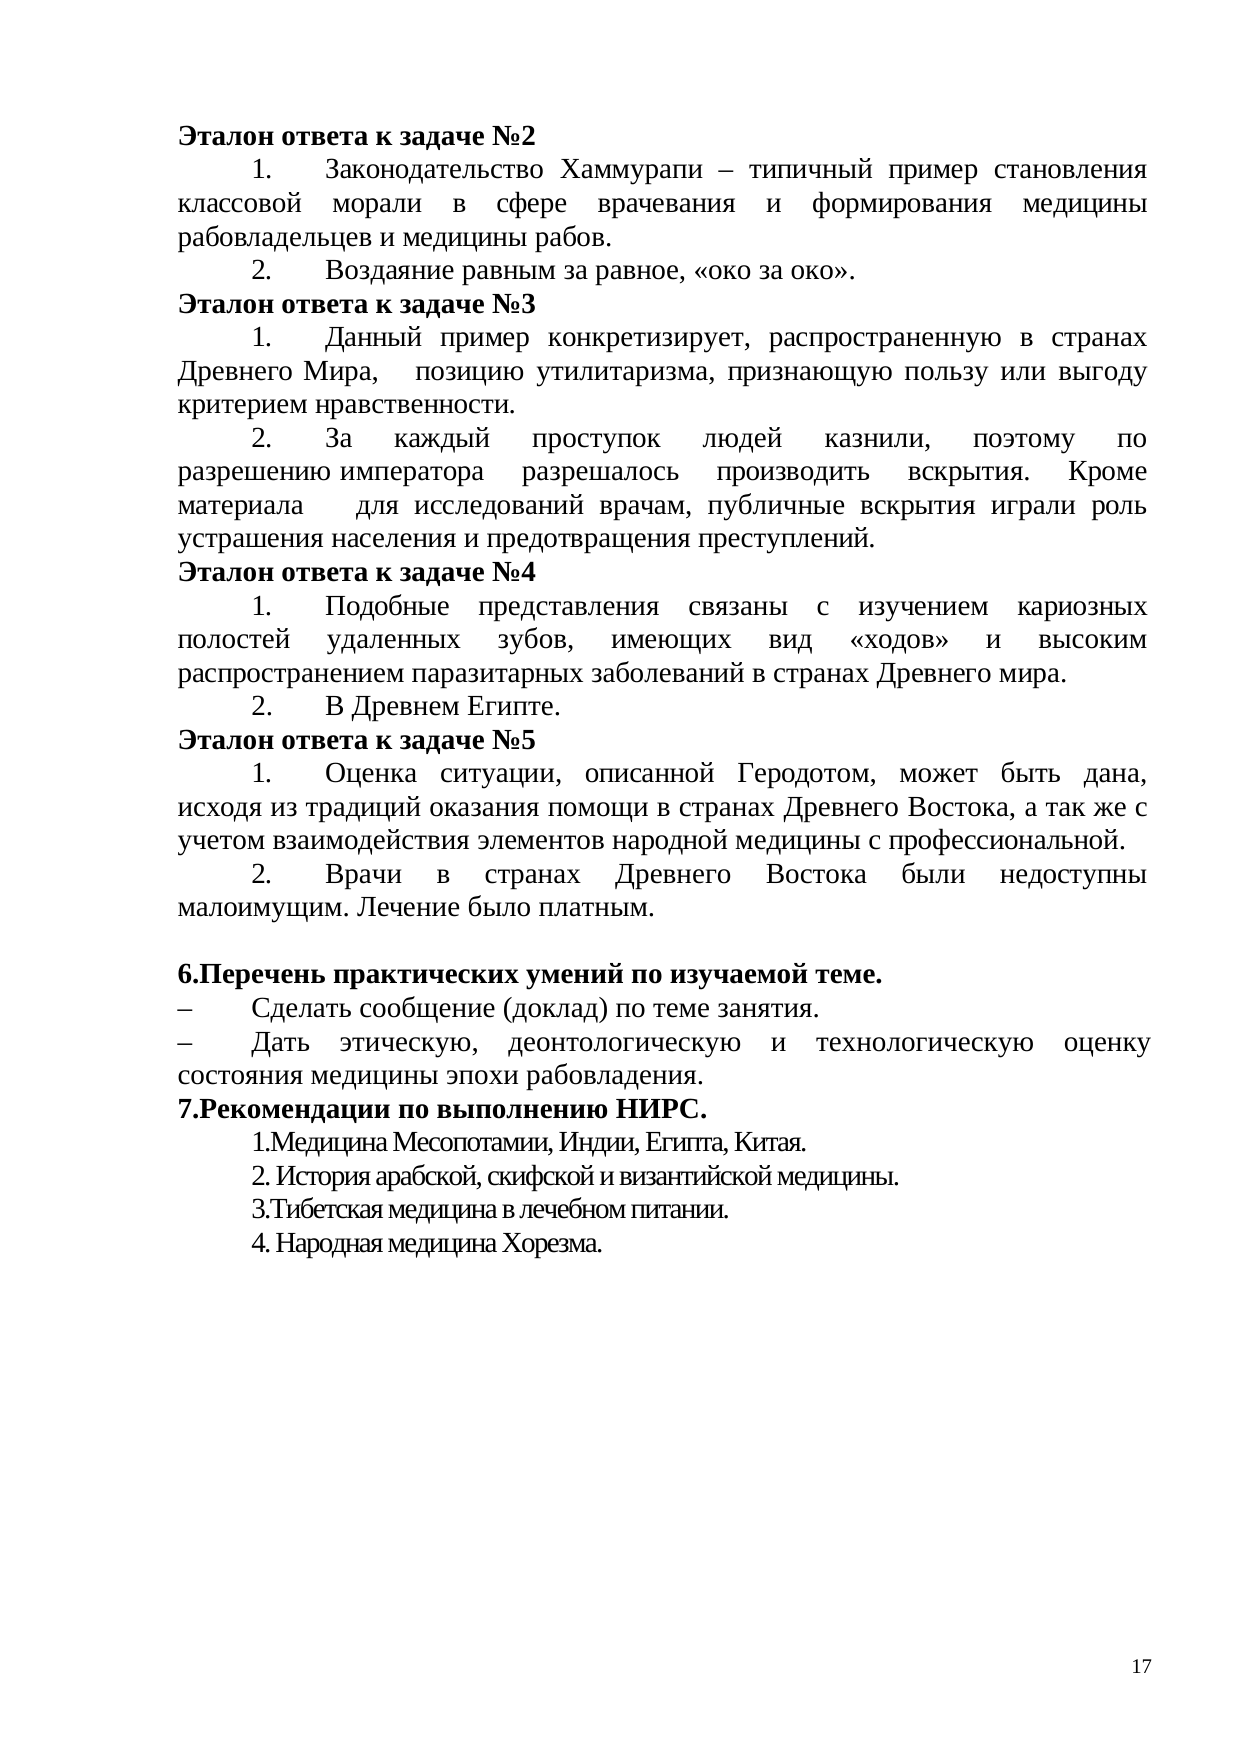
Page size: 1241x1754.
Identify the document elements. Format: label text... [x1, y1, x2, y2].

list Воздаяние равным за равное, «око за око». [177, 252, 1154, 286]
text Эталон ответа к задаче №5 [177, 722, 1152, 755]
text Эталон ответа к задаче №4 [177, 554, 838, 588]
text 3.Тибетская медицина в лечебном питании. [251, 1191, 1152, 1225]
list Дать этическую, деонтологическую и технологическую оценку состояния медицины эпохи рабовладения. [177, 1024, 1152, 1091]
list Данный пример конкретизирует, распространенную в странах Древнего Мира, позицию утилитаризма, признающую пользу или выгоду критерием нравственности. [177, 319, 1148, 420]
list Оценка ситуации, описанной Геродотом, может быть дана, исходя из традиций оказания помощи в странах Древнего Востока, а так же с учетом взаимодействия элементов народной медицины с профессиональной. [177, 755, 1147, 856]
text 7.Рекомендации по выполнению НИРС. [177, 1091, 1152, 1124]
list В Древнем Египте. [177, 688, 1154, 722]
list За каждый проступок людей казнили, поэтому по разрешению императора разрешалось производить вскрытия. Кроме материала для исследований врачам, публичные вскрытия играли роль устрашения населения и предотвращения преступлений. [177, 420, 1147, 554]
text Эталон ответа к задаче №2 [177, 118, 837, 152]
list Сделать сообщение (доклад) по теме занятия. [177, 990, 1152, 1024]
text 6.Перечень практических умений по изучаемой теме. [177, 957, 1152, 990]
text 4. Народная медицина Хорезма. [251, 1225, 1152, 1258]
text 1.Медицина Месопотамии, Индии, Египта, Китая. [251, 1124, 1152, 1158]
text 2. История арабской, скифской и византийской медицины. [251, 1158, 1152, 1191]
list Подобные представления связаны с изучением кариозных полостей удаленных зубов, имеющих вид «ходов» и высоким распространением паразитарных заболеваний в странах Древнего мира. [177, 588, 1148, 688]
list Врачи в странах Древнего Востока были недоступны малоимущим. Лечение было платным. [177, 856, 1147, 923]
text Эталон ответа к задаче №3 [177, 286, 838, 319]
list Законодательство Хаммурапи – типичный пример становления классовой морали в сфере врачевания и формирования медицины рабовладельцев и медицины рабов. [177, 152, 1147, 252]
